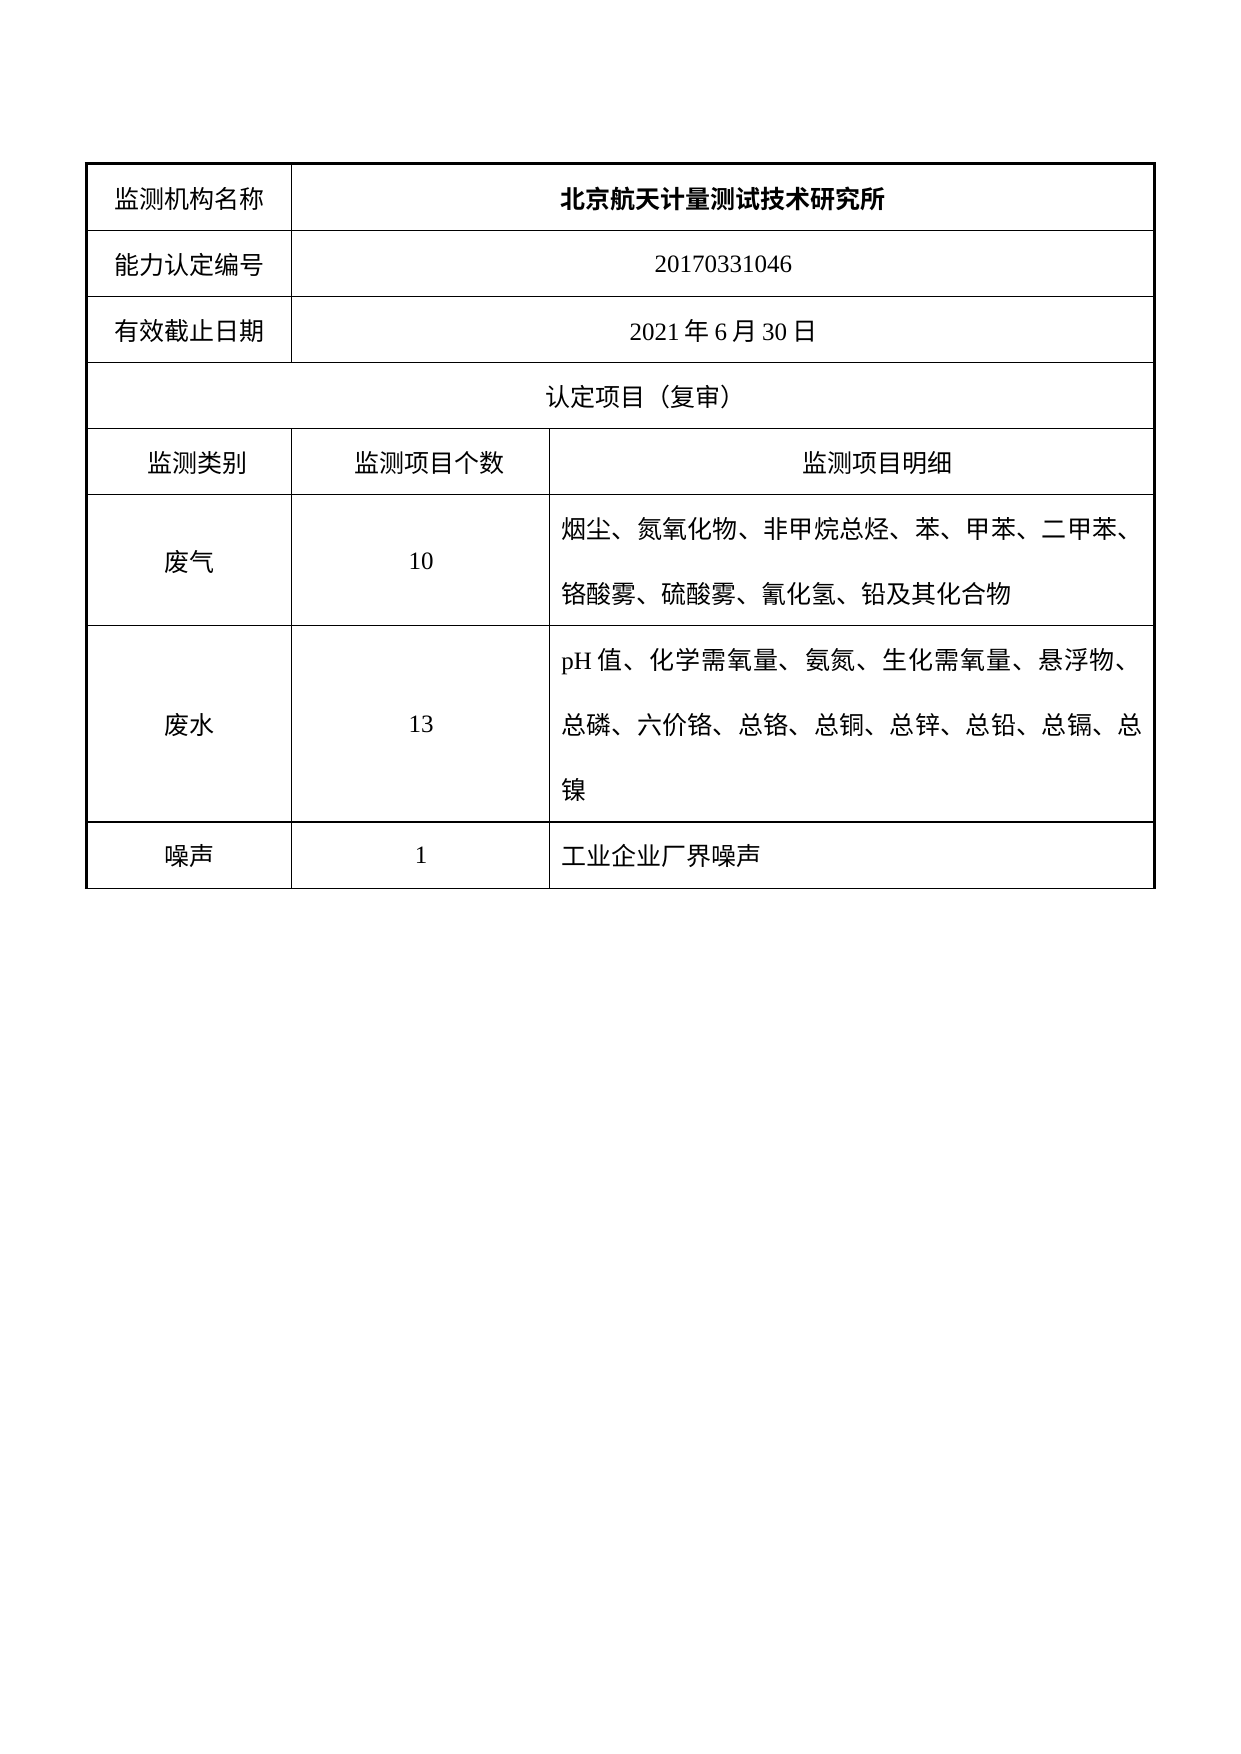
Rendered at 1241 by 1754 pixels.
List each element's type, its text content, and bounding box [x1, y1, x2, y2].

table_cell 监测类别 [88, 429, 291, 494]
table_cell 废气 [88, 495, 291, 625]
table_cell 13 [292, 626, 549, 821]
table_cell pH值、化学需氧量、氨氮、生化需氧量、悬浮物、总磷、六价铬、总铬、总铜、总锌、总铅、总镉、总镍 [550, 626, 1153, 821]
table_cell 2021年6月30日 [292, 297, 1153, 362]
table_cell 有效截止日期 [88, 297, 291, 362]
table_cell 1 [292, 823, 549, 887]
table_cell 工业企业厂界噪声 [550, 823, 1153, 887]
table_cell 能力认定编号 [88, 231, 291, 296]
table_cell 10 [292, 495, 549, 625]
table_cell 认定项目（复审） [88, 363, 1153, 428]
table_header 监测机构名称 [88, 165, 291, 230]
table_cell 20170331046 [292, 231, 1153, 296]
table_cell 监测项目明细 [550, 429, 1153, 494]
table_header 北京航天计量测试技术研究所 [292, 165, 1153, 230]
table_cell 废水 [88, 626, 291, 821]
table_cell 噪声 [88, 823, 291, 887]
table_cell 烟尘、氮氧化物、非甲烷总烃、苯、甲苯、二甲苯、铬酸雾、硫酸雾、氰化氢、铅及其化合物 [550, 495, 1153, 625]
table_cell 监测项目个数 [292, 429, 549, 494]
